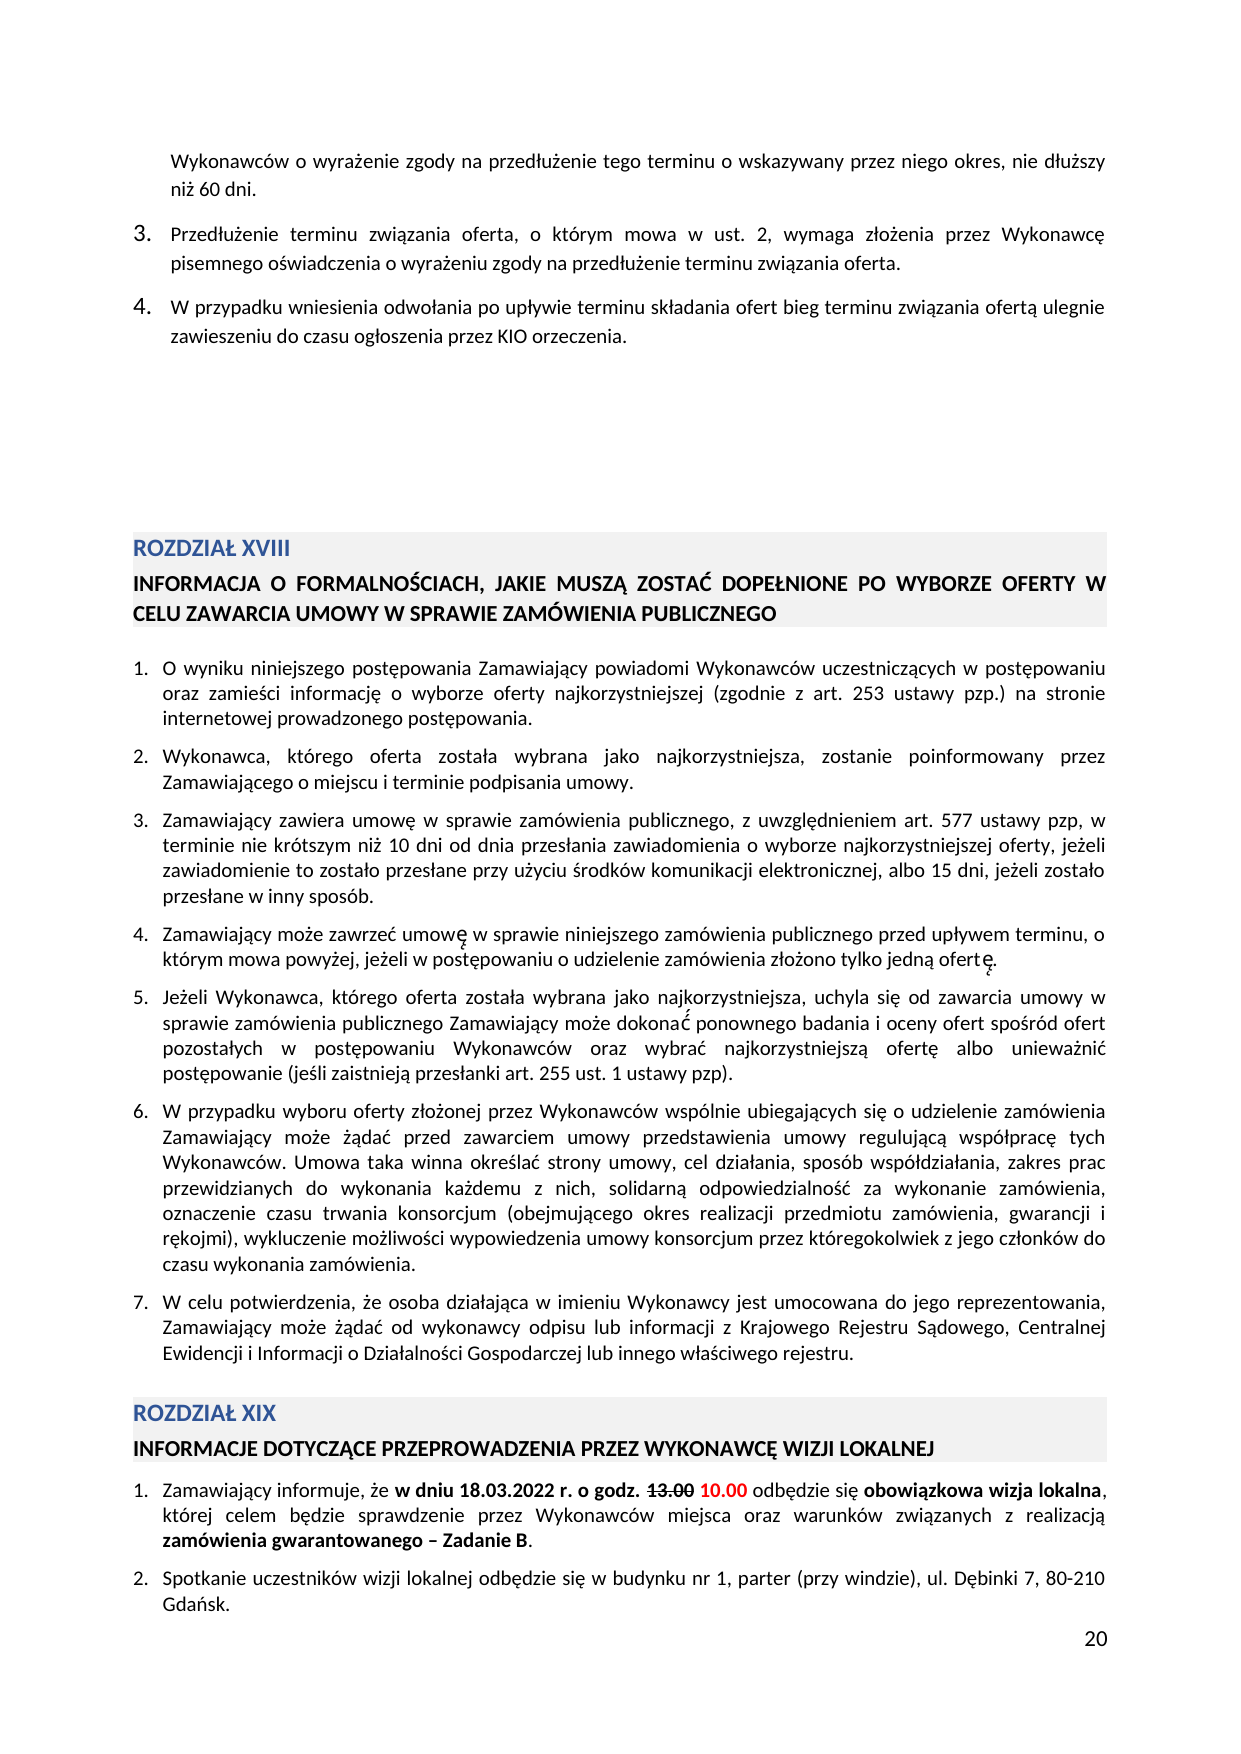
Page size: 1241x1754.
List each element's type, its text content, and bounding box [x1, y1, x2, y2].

list W przypadku wyboru oferty złożonej przez Wykonawców wspólnie ubiegających się o udzielenie zamówienia Zamawiający może żądać przed zawarciem umowy przedstawienia umowy regulującą współpracę tych Wykonawców. Umowa taka winna określać strony umowy, cel działania, sposób współdziałania, zakres prac przewidzianych do wykonania każdemu z nich, solidarną odpowiedzialność za wykonanie zamówienia, oznaczenie czasu trwania konsorcjum (obejmującego okres realizacji przedmiotu zamówienia, gwarancji i rękojmi), wykluczenie możliwości wypowiedzenia umowy konsorcjum przez któregokolwiek z jego członków do czasu wykonania zamówienia. [133, 1098, 1107, 1276]
list Zamawiający zawiera umowę w sprawie zamówienia publicznego, z uwzględnieniem art. 577 ustawy pzp, w terminie nie krótszym niż 10 dni od dnia przesłania zawiadomienia o wyborze najkorzystniejszej oferty, jeżeli zawiadomienie to zostało przesłane przy użyciu środków komunikacji elektronicznej, albo 15 dni, jeżeli zostało przesłane w inny sposób. [133, 807, 1107, 908]
list O wyniku niniejszego postępowania Zamawiający powiadomi Wykonawców uczestniczących w postępowaniu oraz zamieści informację o wyborze oferty najkorzystniejszej (zgodnie z art. 253 ustawy pzp.) na stronie internetowej prowadzonego postępowania. [133, 655, 1107, 731]
list Zamawiający informuje, że w dniu 18.03.2022 r. o godz. 13.00 10.00 odbędzie się obowiązkowa wizja lokalna, której celem będzie sprawdzenie przez Wykonawców miejsca oraz warunków związanych z realizacją zamówienia gwarantowanego – Zadanie B. [133, 1477, 1107, 1553]
subtitle ROZDZIAŁ XVIII [133, 532, 1107, 563]
list Spotkanie uczestników wizji lokalnej odbędzie się w budynku nr 1, parter (przy windzie), ul. Dębinki 7, 80-210 Gdańsk. [133, 1566, 1107, 1616]
list Jeżeli Wykonawca, którego oferta została wybrana jako najkorzystniejsza, uchyla się od zawarcia umowy w sprawie zamówienia publicznego Zamawiający może dokonać́ ponownego badania i oceny ofert spośród ofert pozostałych w postępowaniu Wykonawców oraz wybrać najkorzystniejszą ofertę albo unieważnić postępowanie (jeśli zaistnieją przesłanki art. 255 ust. 1 ustawy pzp). [133, 984, 1107, 1086]
list Zamawiający może zawrzeć umowę̨ w sprawie niniejszego zamówienia publicznego przed upływem terminu, o którym mowa powyżej, jeżeli w postępowaniu o udzielenie zamówienia złożono tylko jedną ofertę̨. [133, 921, 1107, 972]
list Przedłużenie terminu związania oferta, o którym mowa w ust. 2, wymaga złożenia przez Wykonawcę pisemnego oświadczenia o wyrażeniu zgody na przedłużenie terminu związania oferta. [133, 217, 1107, 276]
list Wykonawca, którego oferta została wybrana jako najkorzystniejsza, zostanie poinformowany przez Zamawiającego o miejscu i terminie podpisania umowy. [133, 743, 1107, 794]
list W celu potwierdzenia, że osoba działająca w imieniu Wykonawcy jest umocowana do jego reprezentowania, Zamawiający może żądać od wykonawcy odpisu lub informacji z Krajowego Rejestru Sądowego, Centralnej Ewidencji i Informacji o Działalności Gospodarczej lub innego właściwego rejestru. [133, 1289, 1107, 1365]
subtitle INFORMACJA O FORMALNOŚCIACH, JAKIE MUSZĄ ZOSTAĆ DOPEŁNIONE PO WYBORZE OFERTY W CELU ZAWARCIA UMOWY W SPRAWIE ZAMÓWIENIA PUBLICZNEGO [133, 569, 1107, 627]
subtitle INFORMACJE DOTYCZĄCE PRZEPROWADZENIA PRZEZ WYKONAWCĘ WIZJI LOKALNEJ [133, 1434, 1107, 1462]
subtitle ROZDZIAŁ XIX [133, 1397, 1107, 1427]
list W przypadku wniesienia odwołania po upływie terminu składania ofert bieg terminu związania ofertą ulegnie zawieszeniu do czasu ogłoszenia przez KIO orzeczenia. [133, 291, 1107, 349]
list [133, 149, 1107, 202]
